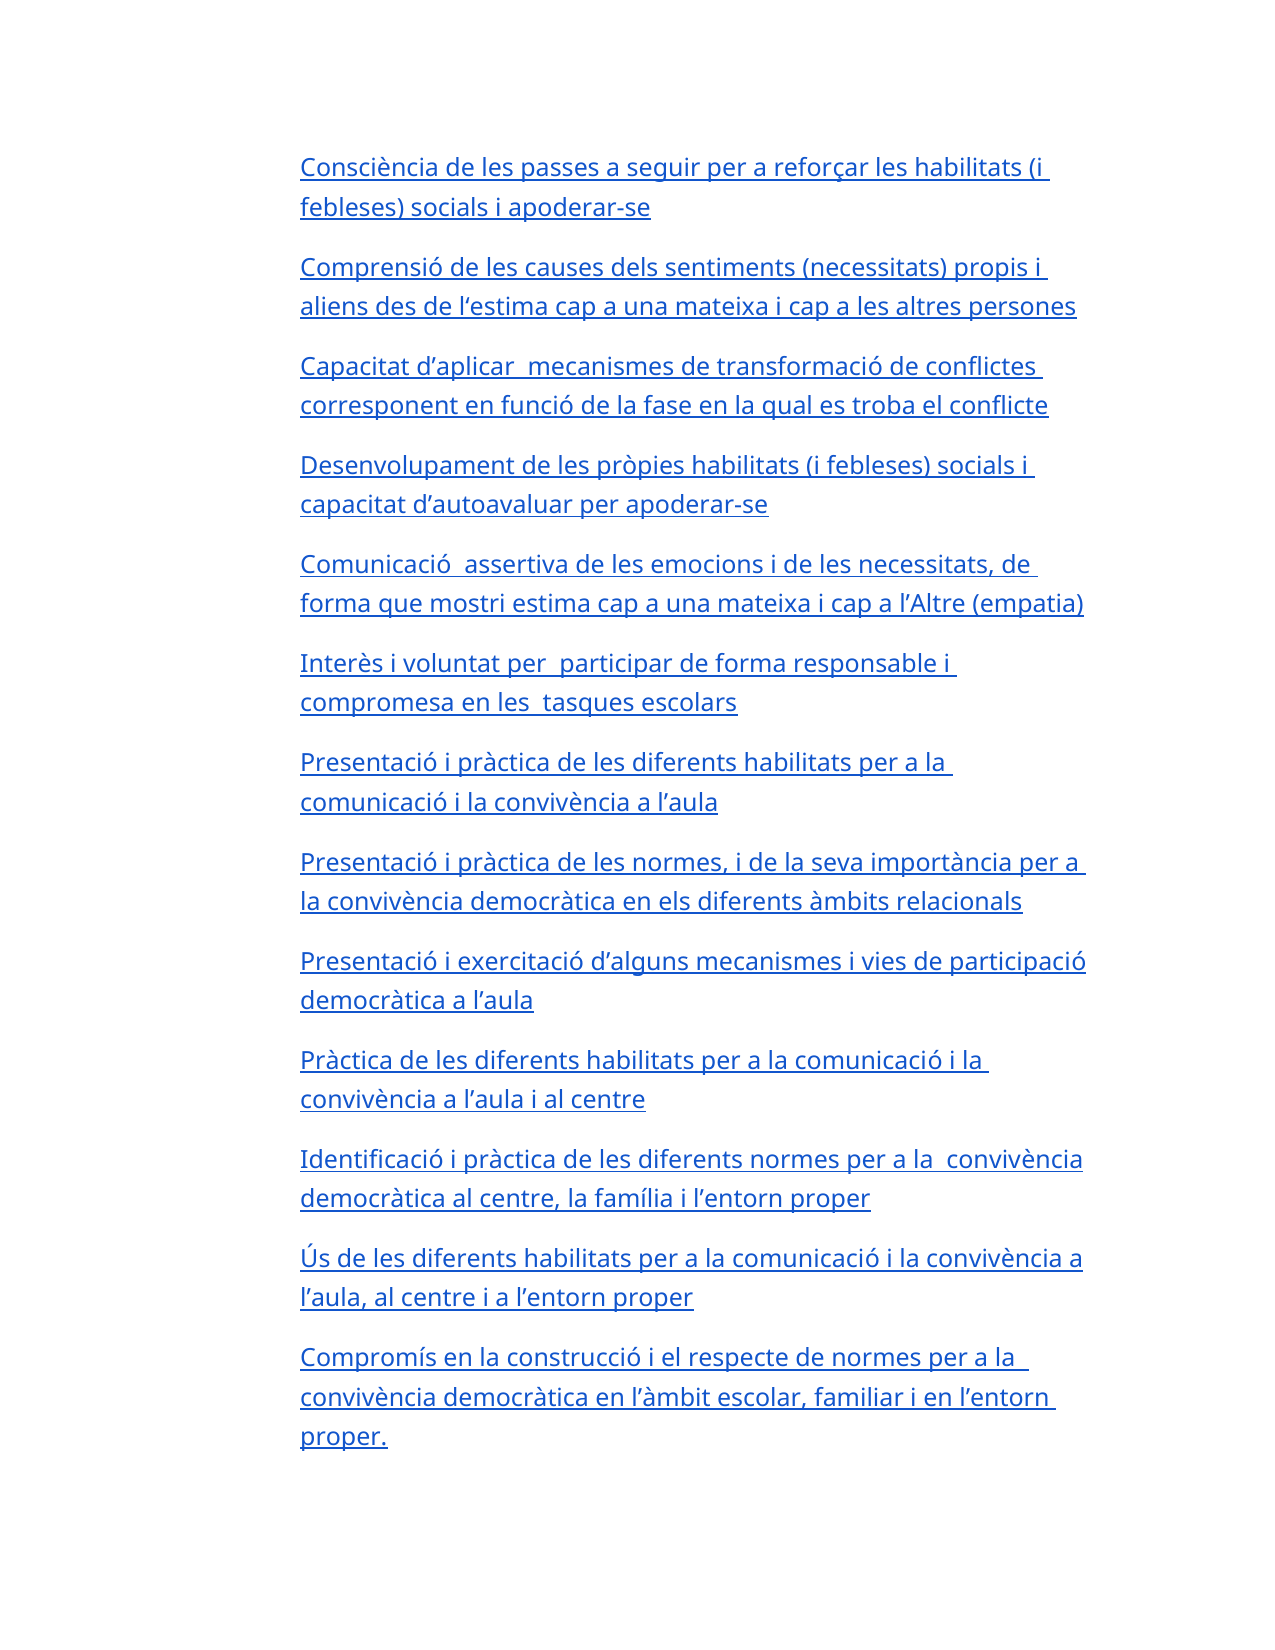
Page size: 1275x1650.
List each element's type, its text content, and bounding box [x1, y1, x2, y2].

text Presentació i pràctica de les diferents habilitats per a la comunicació i la convivència a l’aula [300, 745, 1087, 818]
text Desenvolupament de les pròpies habilitats (i febleses) socials i capacitat d’autoavaluar per apoderar-se [300, 447, 1087, 521]
text Ús de les diferents habilitats per a la comunicació i la convivència a l’aula, al centre i a l’entorn proper [300, 1241, 1087, 1314]
text Comprensió de les causes dels sentiments (necessitats) propis i aliens des de l‘estima cap a una mateixa i cap a les altres persones [300, 249, 1087, 322]
text Presentació i pràctica de les normes, i de la seva importància per a la convivència democràtica en els diferents àmbits relacionals [300, 844, 1087, 917]
text Capacitat d’aplicar mecanismes de transformació de conflictes corresponent en funció de la fase en la qual es troba el conflicte [300, 348, 1087, 422]
text Comunicació assertiva de les emocions i de les necessitats, de forma que mostri estima cap a una mateixa i cap a l’Altre (empatia) [300, 547, 1087, 620]
text Identificació i pràctica de les diferents normes per a la convivència democràtica al centre, la família i l’entorn proper [300, 1142, 1087, 1215]
text Presentació i exercitació d’alguns mecanismes i vies de participació democràtica a l’aula [300, 943, 1087, 1017]
text Interès i voluntat per participar de forma responsable i compromesa en les tasques escolars [300, 646, 1087, 719]
text Consciència de les passes a seguir per a reforçar les habilitats (i febleses) socials i apoderar-se [300, 150, 1087, 223]
text Pràctica de les diferents habilitats per a la comunicació i la convivència a l’aula i al centre [300, 1042, 1087, 1116]
text Compromís en la construcció i el respecte de normes per a la convivència democràtica en l’àmbit escolar, familiar i en l’entorn proper. [300, 1340, 1087, 1452]
